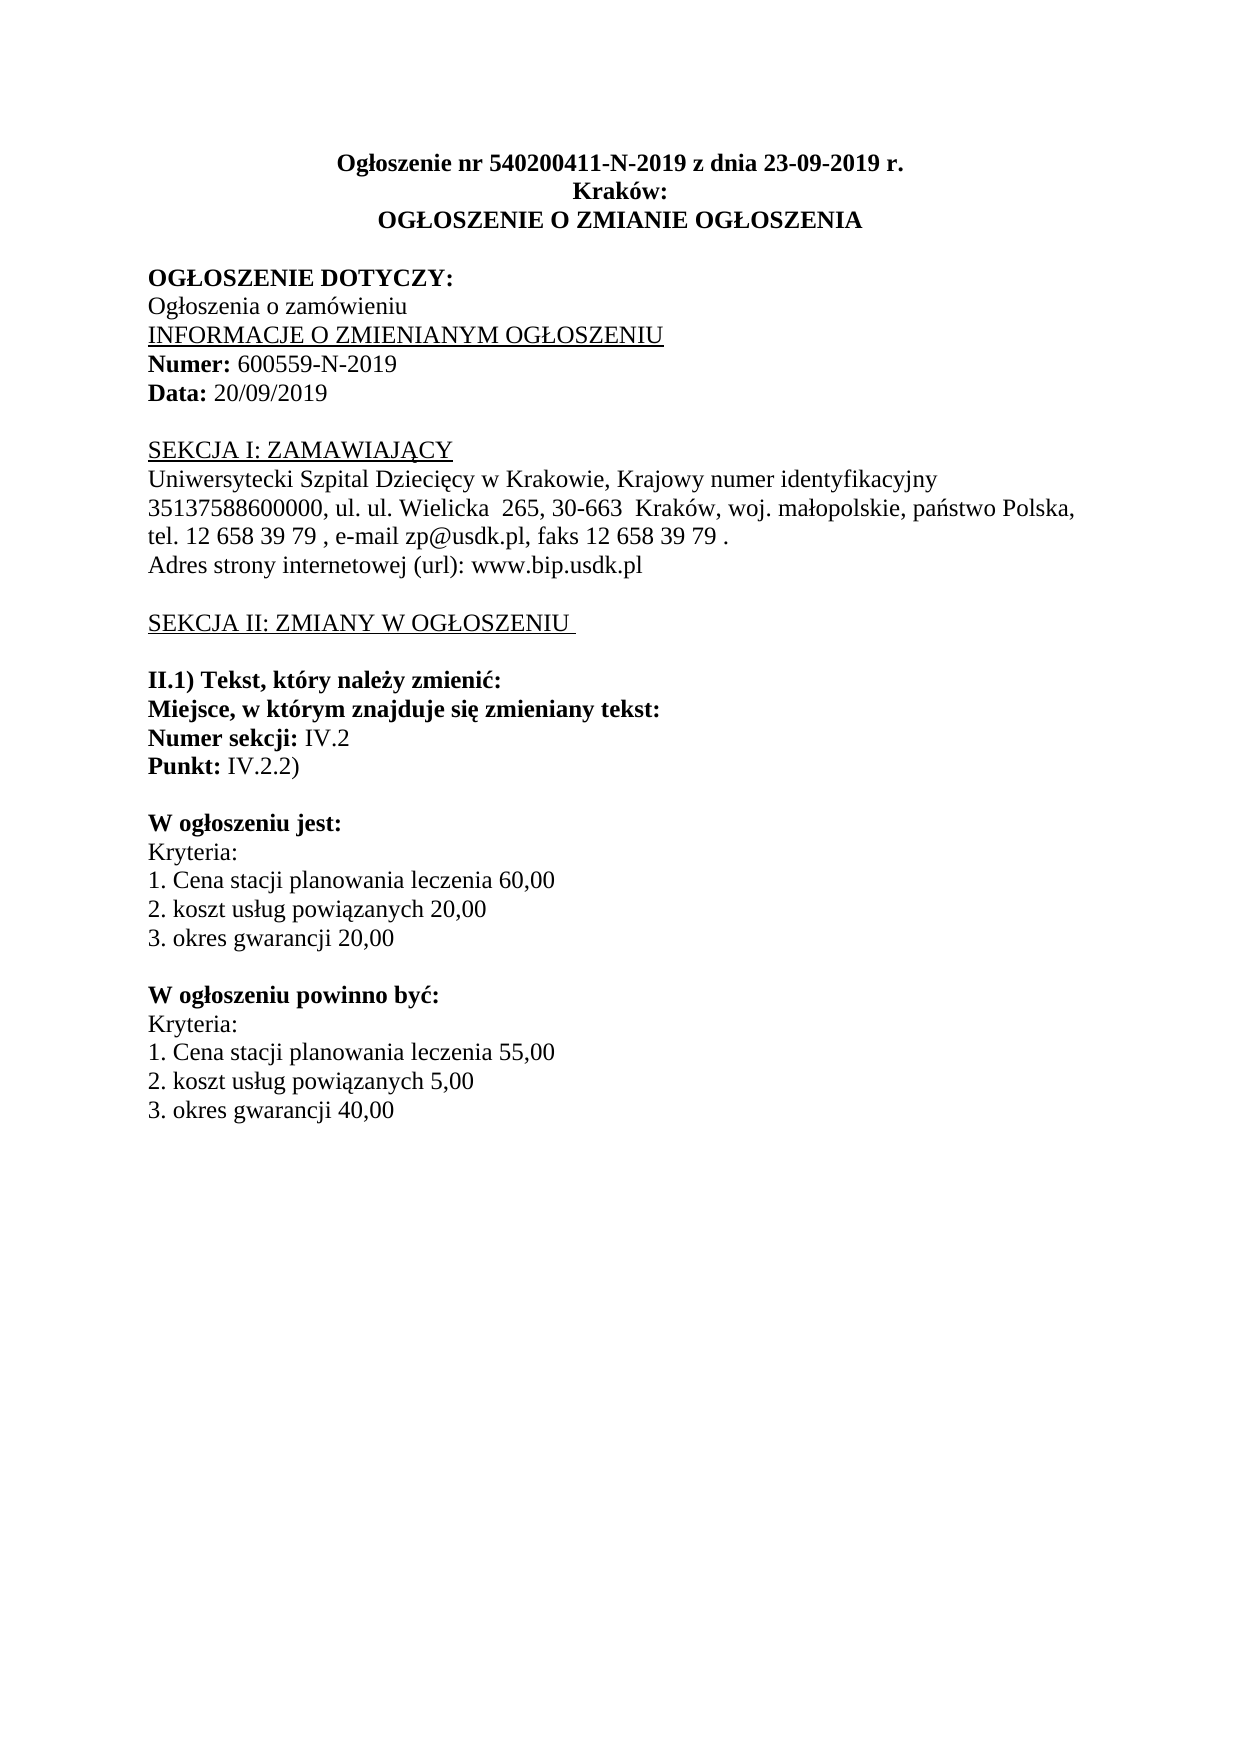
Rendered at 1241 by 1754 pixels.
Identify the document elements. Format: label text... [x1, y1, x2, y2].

text 2. koszt usług powiązanych 20,00 [148, 894, 1093, 923]
text Kryteria: [148, 1009, 1093, 1037]
text Numer: 600559-N-2019 Data: 20/09/2019 [148, 349, 1093, 406]
text 1. Cena stacji planowania leczenia 55,00 [148, 1037, 1093, 1066]
text INFORMACJE O ZMIENIANYM OGŁOSZENIU [148, 320, 1093, 349]
text SEKCJA I: ZAMAWIAJĄCY [148, 435, 1093, 464]
text W ogłoszeniu powinno być: [148, 980, 1093, 1009]
text 1. Cena stacji planowania leczenia 60,00 [148, 866, 1093, 894]
text Miejsce, w którym znajduje się zmieniany tekst: Numer sekcji: IV.2 Punkt: IV.2.2) [148, 694, 1093, 808]
text 3. okres gwarancji 20,00 [148, 923, 1093, 980]
text SEKCJA II: ZMIANY W OGŁOSZENIU [148, 608, 1093, 636]
text OGŁOSZENIE DOTYCZY: [148, 263, 1093, 291]
text Kraków: OGŁOSZENIE O ZMIANIE OGŁOSZENIA [148, 176, 1093, 234]
text Uniwersytecki Szpital Dziecięcy w Krakowie, Krajowy numer identyfikacyjny 35137588600000, ul. ul. Wielicka 265, 30-663 Kraków, woj. małopolskie, państwo Polska, tel. 12 658 39 79 , e-mail zp@usdk.pl, faks 12 658 39 79 . Adres strony internetowej (url): www.bip.usdk.pl [148, 464, 1093, 579]
text W ogłoszeniu jest: [148, 808, 1093, 837]
text II.1) Tekst, który należy zmienić: [148, 665, 1093, 694]
text Kryteria: [148, 837, 1093, 866]
text Ogłoszenia o zamówieniu [148, 291, 1093, 320]
text Ogłoszenie nr 540200411-N-2019 z dnia 23-09-2019 r. [148, 148, 1093, 176]
text 2. koszt usług powiązanych 5,00 [148, 1066, 1093, 1095]
text 3. okres gwarancji 40,00 [148, 1095, 1093, 1124]
